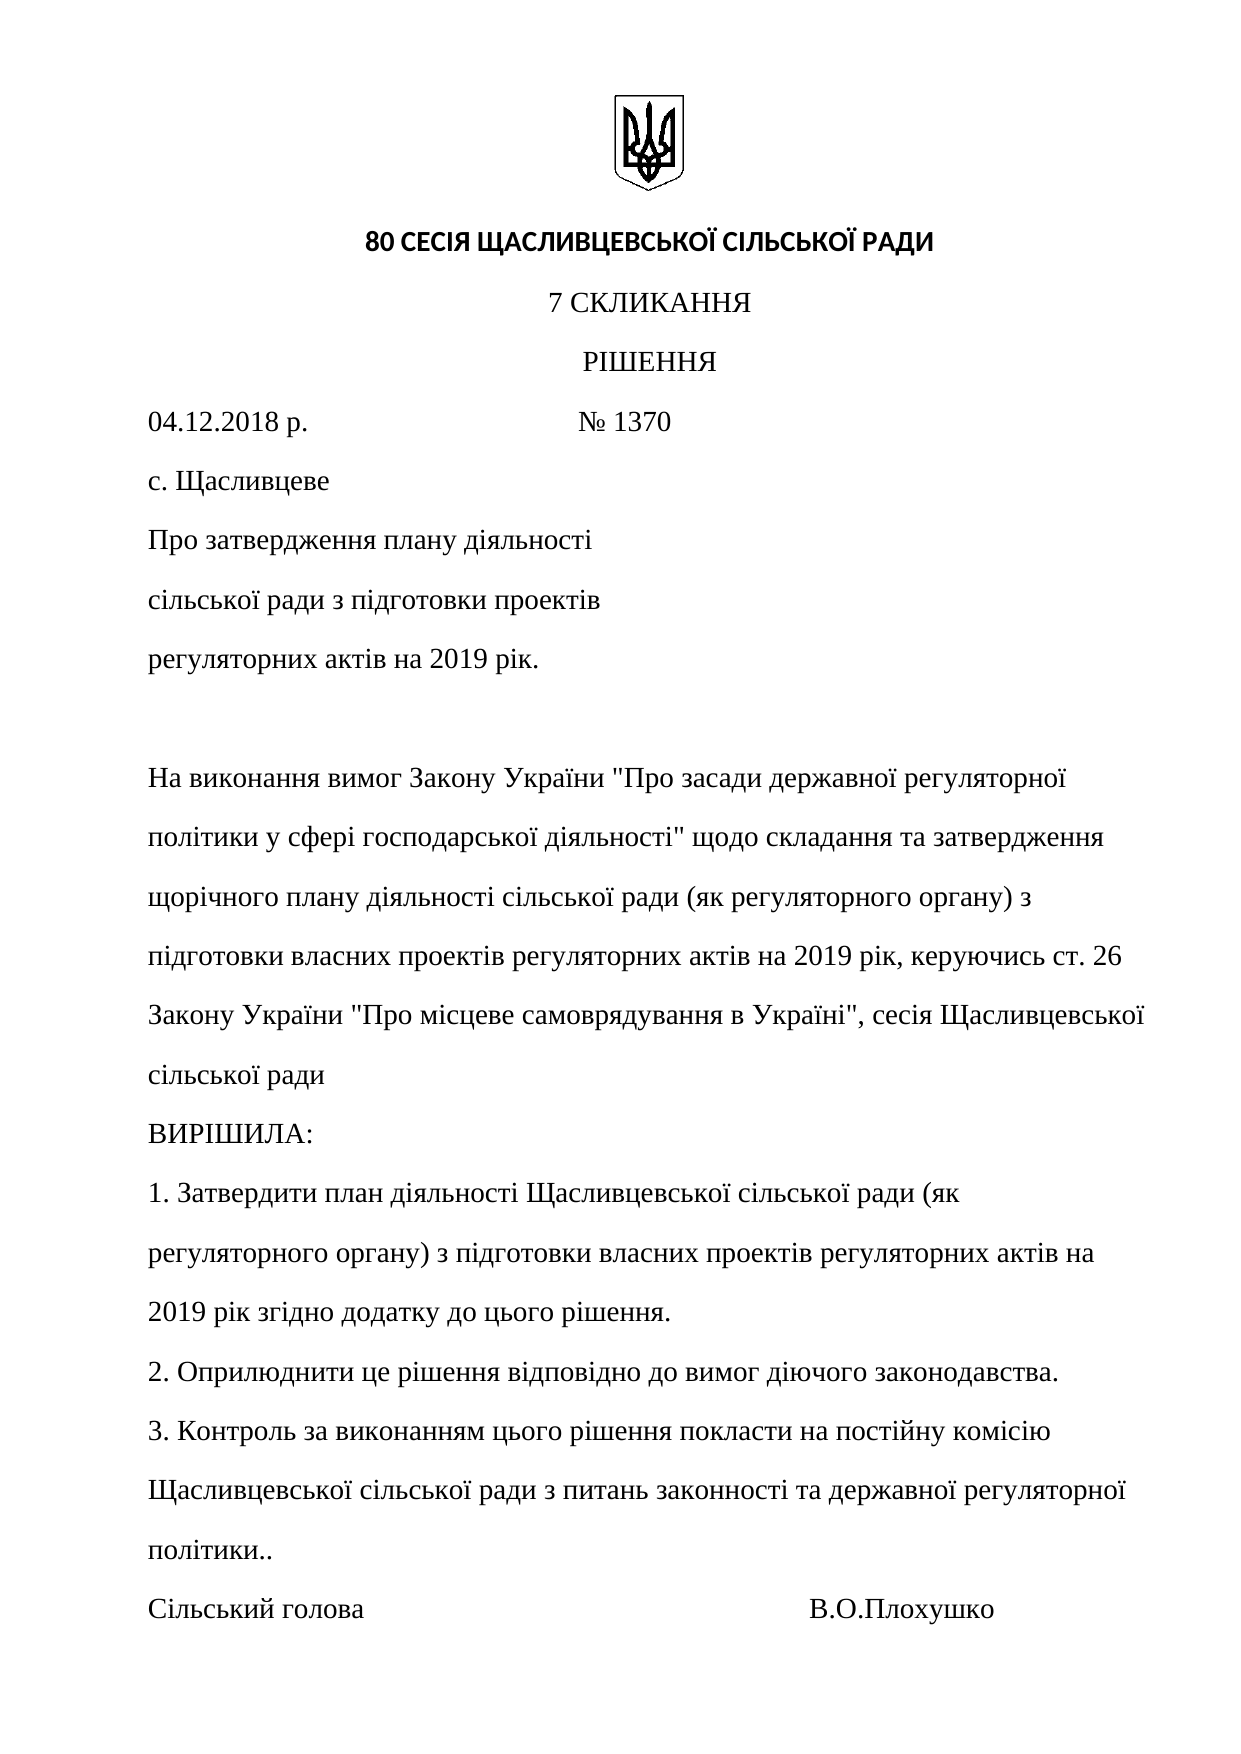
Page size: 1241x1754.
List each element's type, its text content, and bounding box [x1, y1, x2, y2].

text щорічного плану діяльності сільської ради (як регуляторного органу) з [148, 879, 1152, 912]
text сільської ради з підготовки проектів [148, 582, 1152, 615]
text 2019 рік згідно додатку до цього рішення. [148, 1294, 1152, 1328]
text регуляторного органу) з підготовки власних проектів регуляторних актів на [148, 1235, 1152, 1268]
picture [607, 88, 692, 199]
text Сільський голова В.О.Плохушко [148, 1591, 1152, 1625]
text Про затвердження плану діяльності [148, 522, 1152, 556]
text На виконання вимог Закону України "Про засади державної регуляторної [148, 760, 1152, 793]
text політики.. [148, 1532, 1152, 1565]
text Щасливцевської сільської ради з питань законності та державної регуляторної [148, 1472, 1152, 1506]
text політики у сфері господарської діяльності" щодо складання та затвердження [148, 819, 1152, 853]
text 04.12.2018 р. № 1370 [148, 404, 1152, 437]
text сільської ради [148, 1057, 1152, 1090]
text 7 СКЛИКАННЯ [148, 285, 1152, 318]
text РІШЕННЯ [148, 344, 1152, 378]
text 3. Контроль за виконанням цього рішення покласти на постійну комісію [148, 1413, 1152, 1447]
text Закону України "Про місцеве самоврядування в Україні", сесія Щасливцевської [148, 997, 1152, 1031]
text 80 СЕСІЯ ЩАСЛИВЦЕВСЬКОЇ СІЛЬСЬКОЇ РАДИ [148, 223, 1152, 259]
text с. Щасливцеве [148, 463, 1152, 497]
text підготовки власних проектів регуляторних актів на 2019 рік, керуючись ст. 26 [148, 938, 1152, 972]
text ВИРІШИЛА: [148, 1116, 1152, 1150]
text 2. Оприлюднити це рішення відповідно до вимог діючого законодавства. [148, 1354, 1152, 1387]
text 1. Затвердити план діяльності Щасливцевської сільської ради (як [148, 1176, 1152, 1209]
text регуляторних актів на 2019 рік. [148, 641, 1152, 675]
